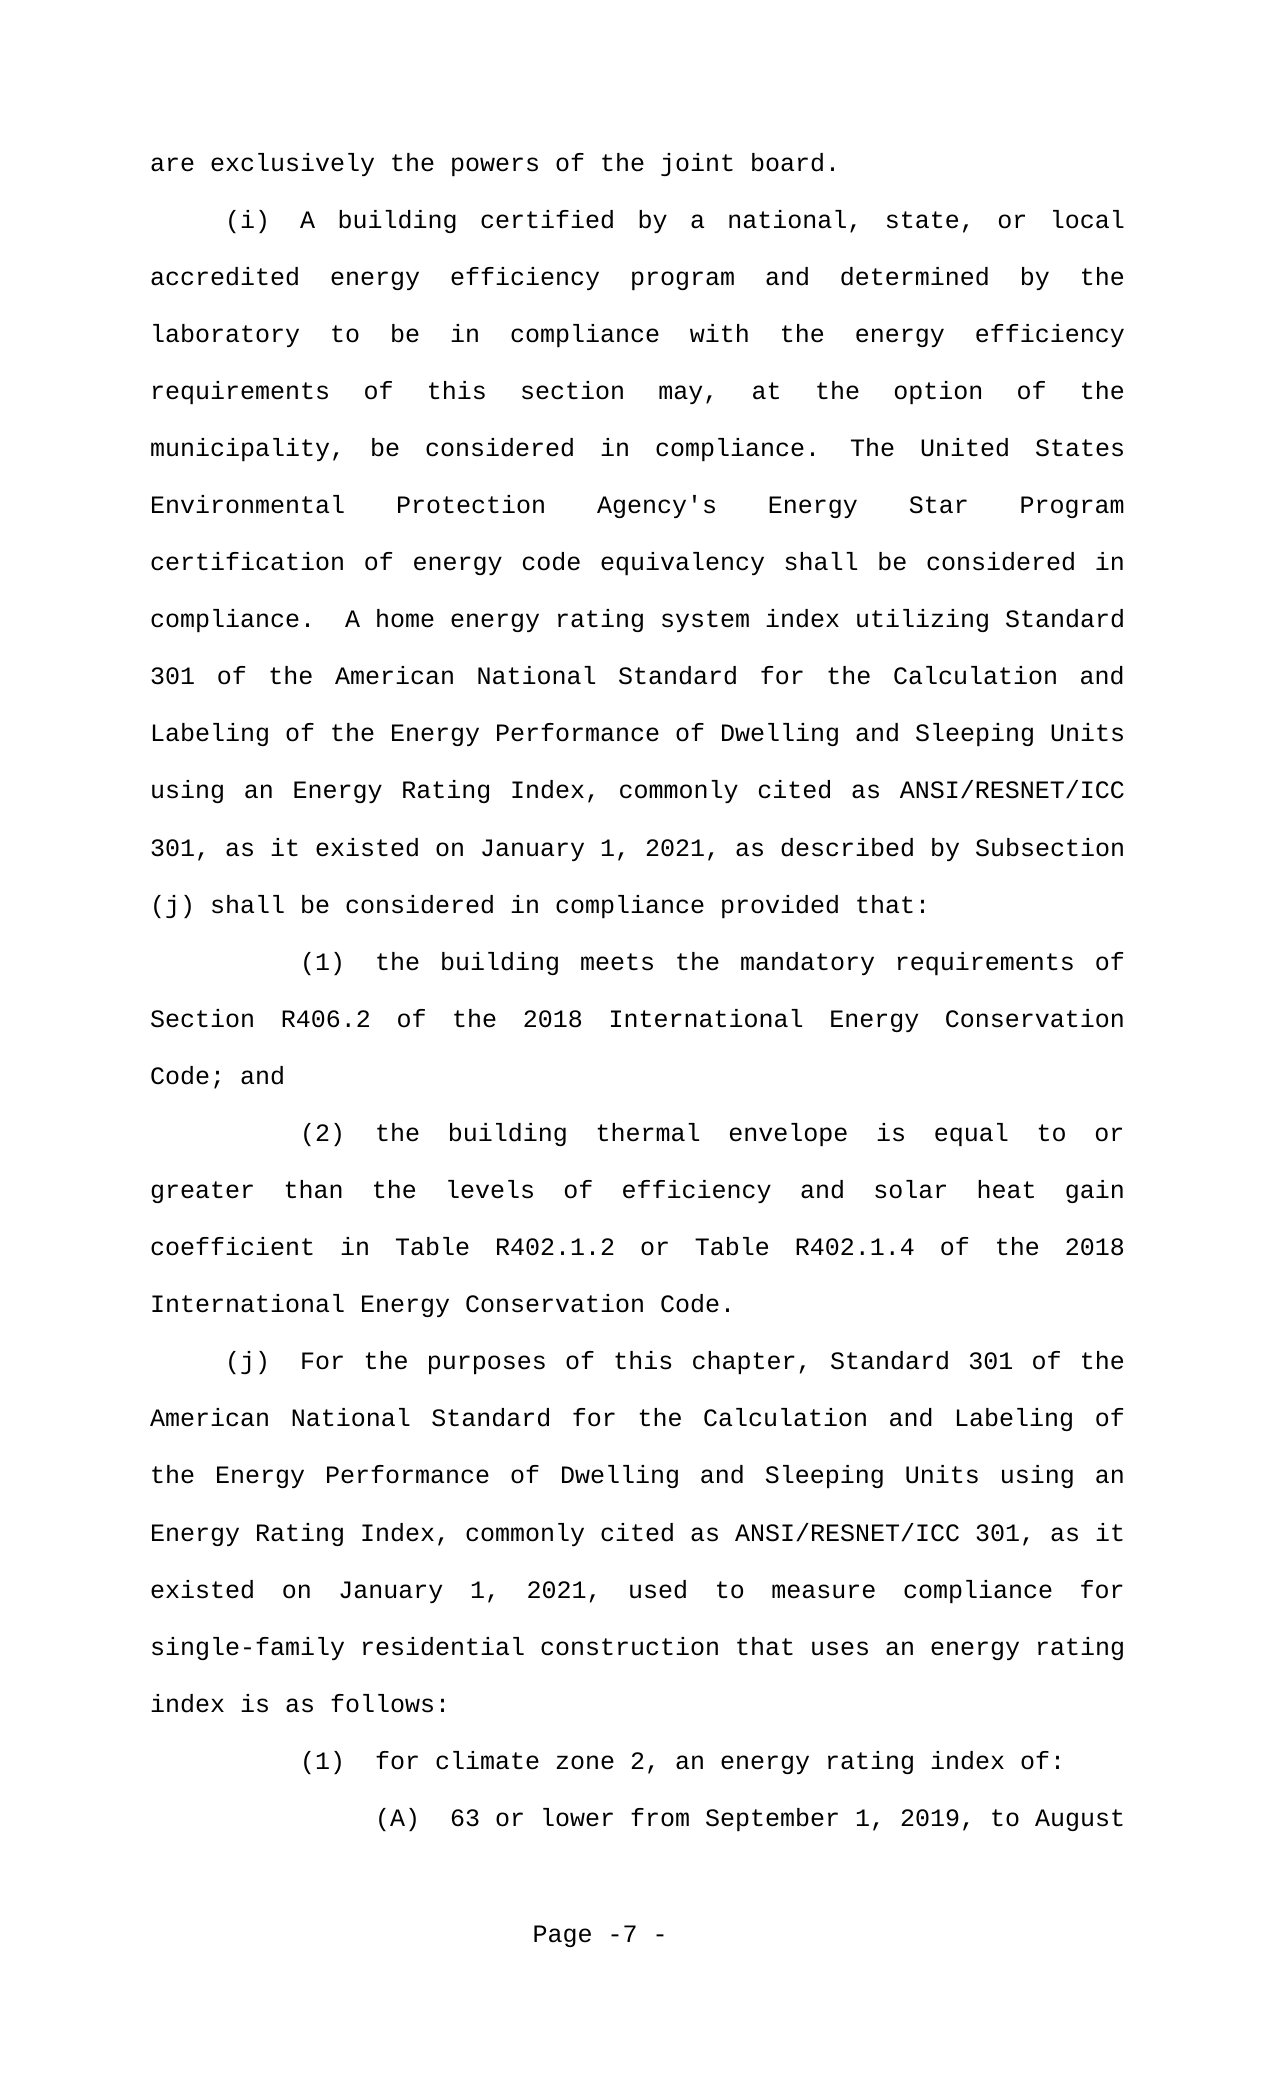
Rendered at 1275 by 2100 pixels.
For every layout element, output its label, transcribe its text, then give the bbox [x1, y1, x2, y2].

text (1) the building meets the mandatory requirements of Section R406.2 of the 2018 International Energy Conservation Code; and [150, 949, 1125, 1092]
text (2) the building thermal envelope is equal to or greater than the levels of efficiency and solar heat gain coefficient in Table R402.1.2 or Table R402.1.4 of the 2018 International Energy Conservation Code. [150, 1120, 1125, 1320]
text (i) A building certified by a national, state, or local accredited energy efficiency program and determined by the laboratory to be in compliance with the energy efficiency requirements of this section may, at the option of the municipality, be considered in compliance. The United States Environmental Protection Agency's Energy Star Program certification of energy code equivalency shall be considered in compliance. A home energy rating system index utilizing Standard 301 of the American National Standard for the Calculation and Labeling of the Energy Performance of Dwelling and Sleeping Units using an Energy Rating Index, commonly cited as ANSI/RESNET/ICC 301, as it existed on January 1, 2021, as described by Subsection (j) shall be considered in compliance provided that: [150, 207, 1125, 921]
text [150, 150, 1125, 178]
text (j) For the purposes of this chapter, Standard 301 of the American National Standard for the Calculation and Labeling of the Energy Performance of Dwelling and Sleeping Units using an Energy Rating Index, commonly cited as ANSI/RESNET/ICC 301, as it existed on January 1, 2021, used to measure compliance for single-family residential construction that uses an energy rating index is as follows: [150, 1349, 1125, 1720]
text (1) for climate zone 2, an energy rating index of: [150, 1748, 1125, 1777]
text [150, 1805, 1125, 1834]
